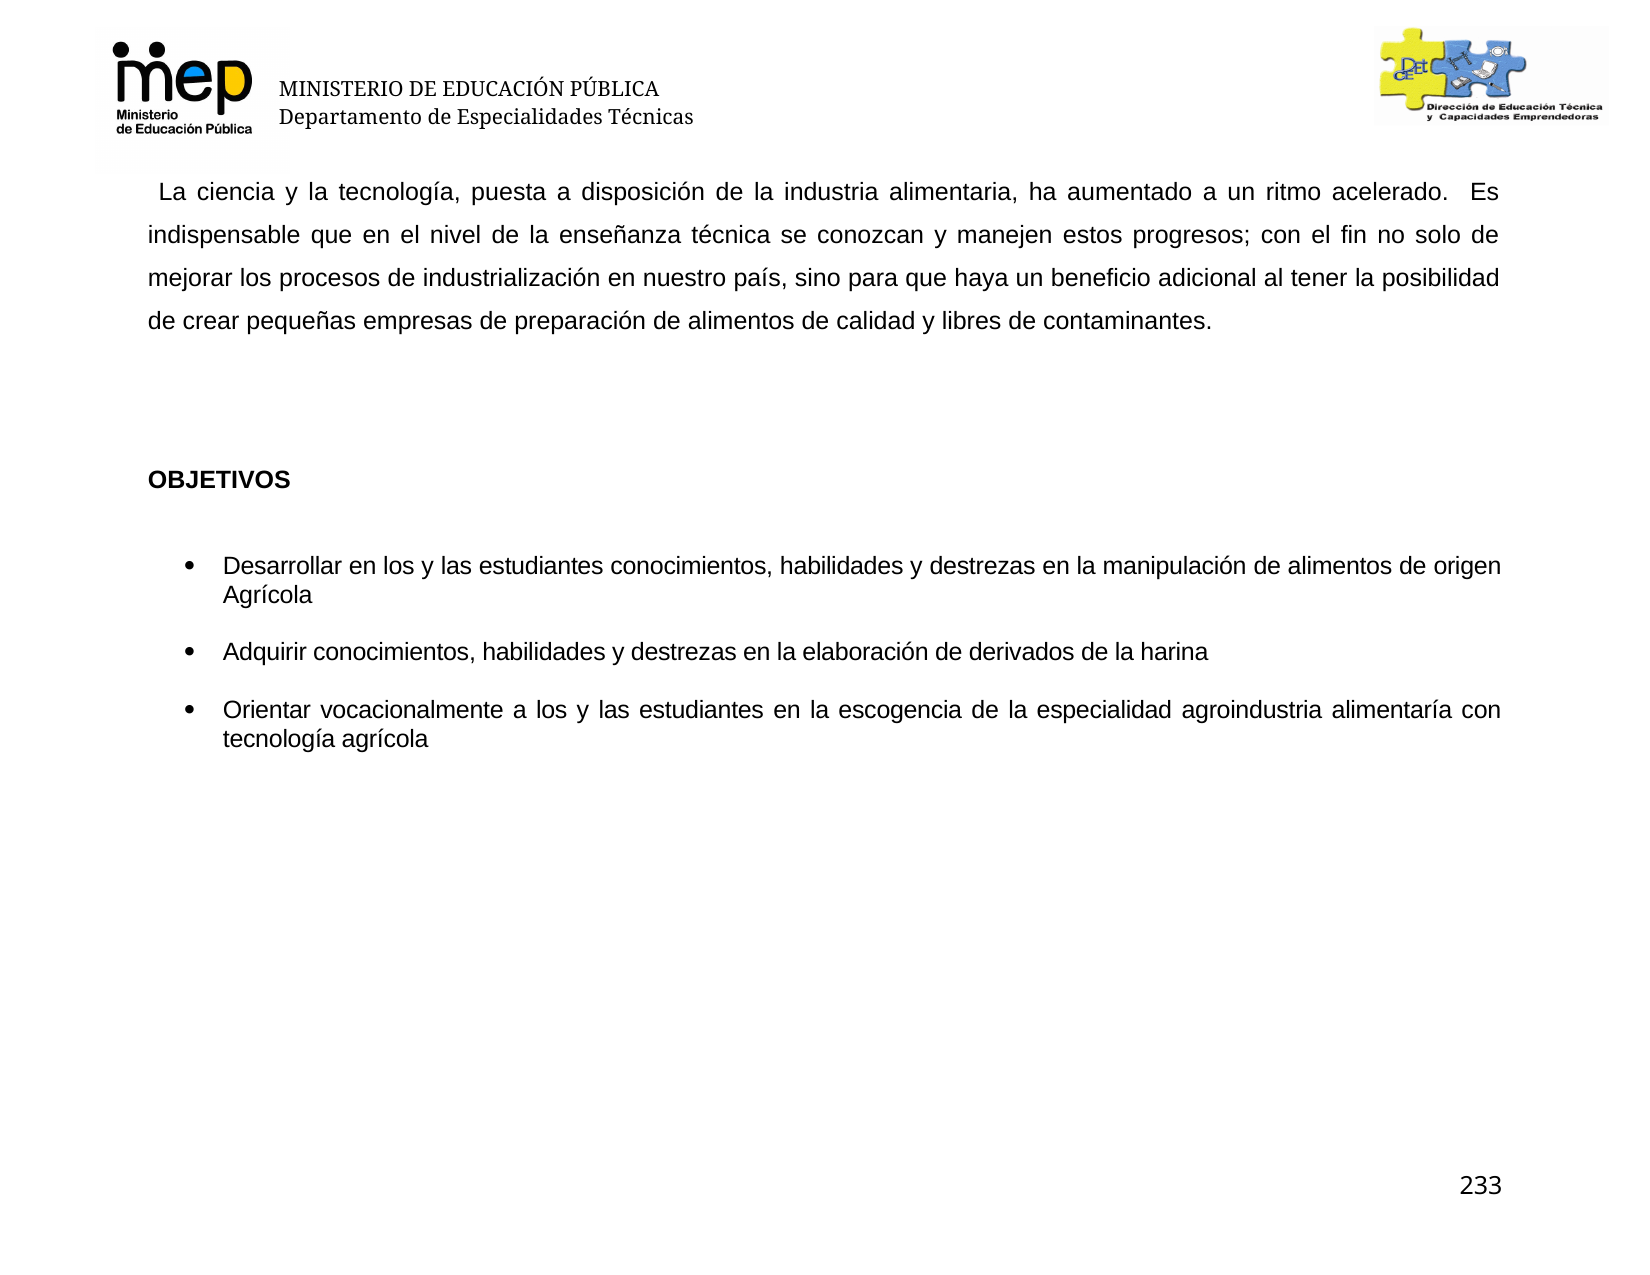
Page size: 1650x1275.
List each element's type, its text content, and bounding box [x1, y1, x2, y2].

text La ciencia y la tecnología, puesta a disposición de la industria alimentaria, ha aumentado a un ritmo acelerado. Es indispensable que en el nivel de la enseñanza técnica se conozcan y manejen estos progresos; con el fin no solo de mejorar los procesos de industrialización en nuestro país, sino para que haya un beneficio adicional al tener la posibilidad de crear pequeñas empresas de preparación de alimentos de calidad y libres de contaminantes. [148, 177, 1502, 335]
list Desarrollar en los y las estudiantes conocimientos, habilidades y destrezas en la manipulación de alimentos de origen Agrícola [185, 551, 1502, 608]
picture [1374, 26, 1610, 151]
list Orientar vocacionalmente a los y las estudiantes en la escogencia de la especialidad agroindustria alimentaría con tecnología agrícola [185, 695, 1502, 752]
picture [94, 27, 291, 174]
list Adquirir conocimientos, habilidades y destrezas en la elaboración de derivados de la harina [185, 637, 1502, 666]
picture [283, 110, 290, 123]
text OBJETIVOS [148, 465, 1502, 493]
